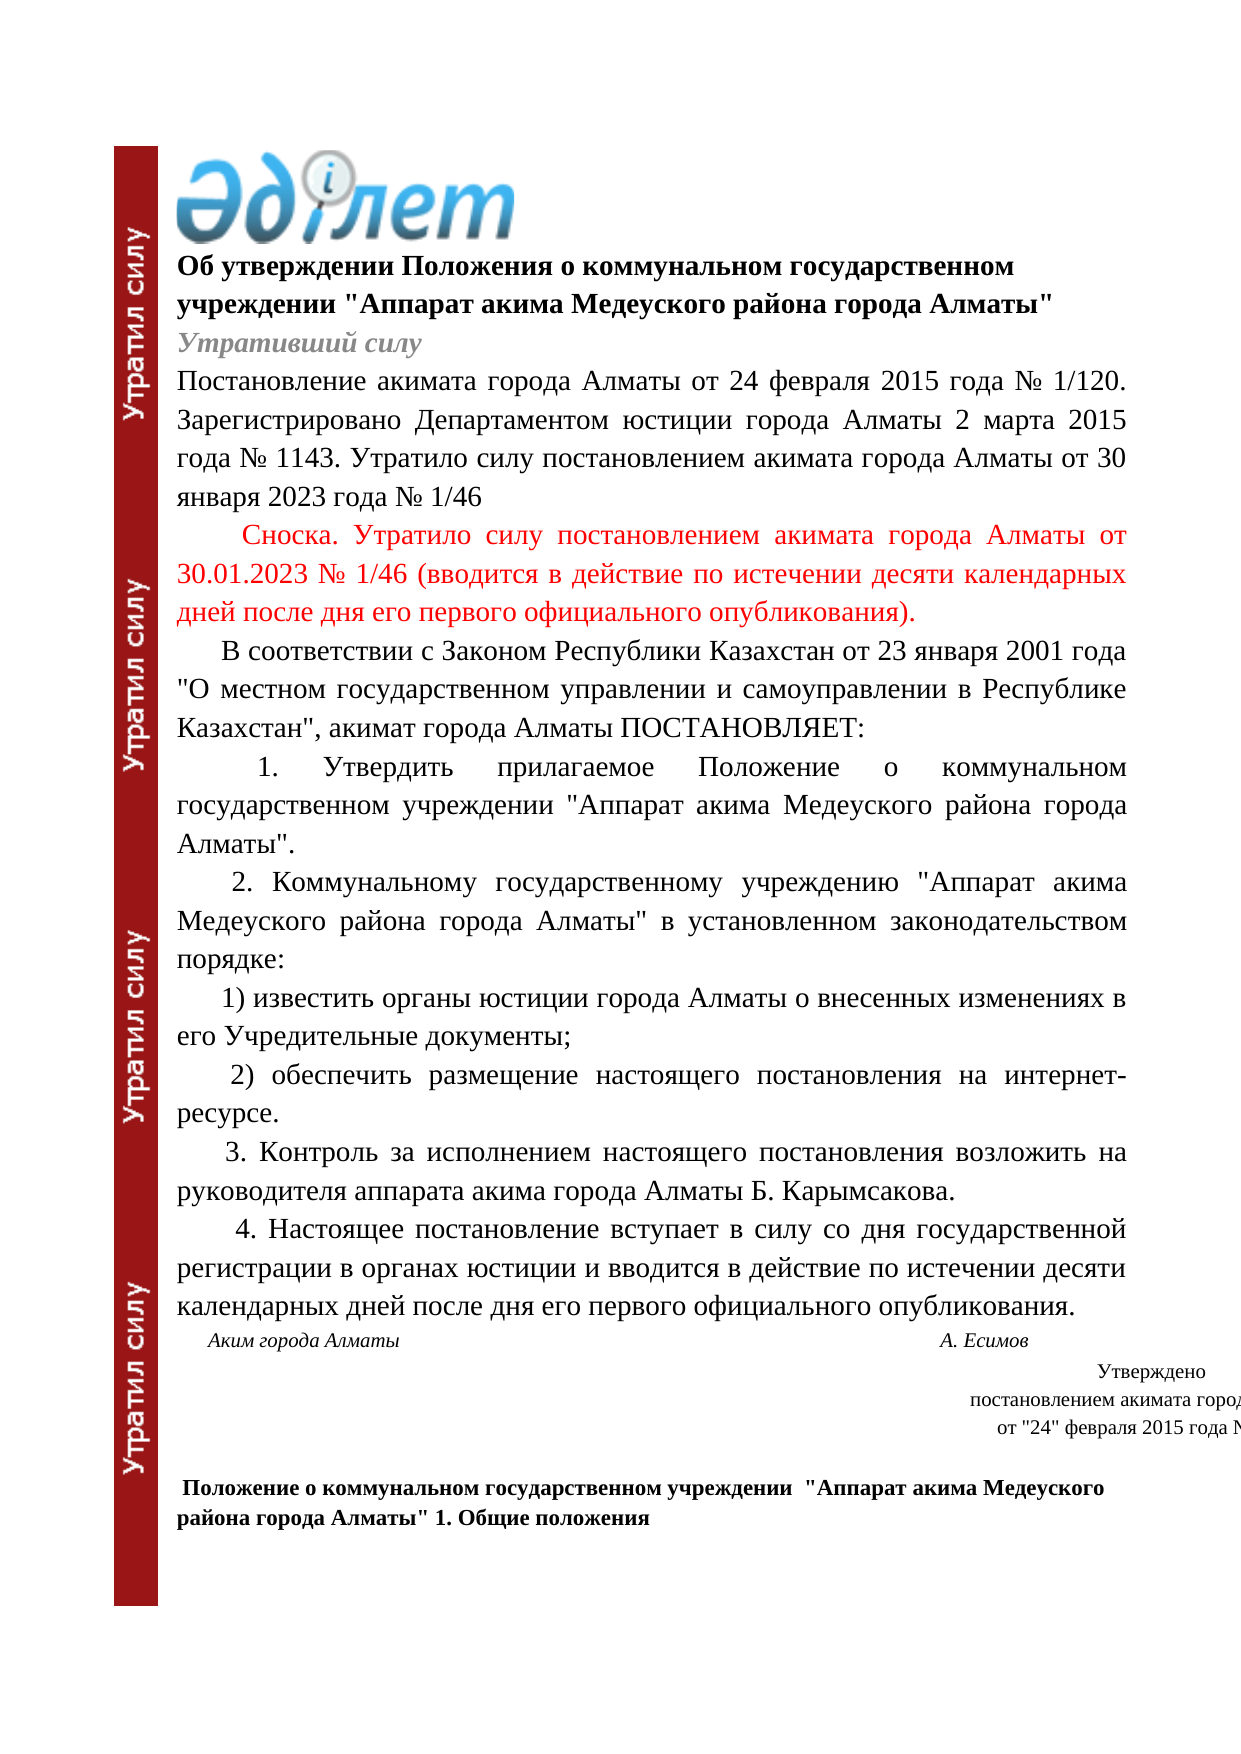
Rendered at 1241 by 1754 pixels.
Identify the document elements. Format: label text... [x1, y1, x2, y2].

text 3. Контроль за исполнением настоящего постановления возложить на руководителя аппарата акима города Алматы Б. Карымсакова. [112, 1134, 1128, 1206]
picture [114, 1531, 158, 1606]
picture [114, 744, 158, 749]
picture [114, 628, 158, 633]
text 1. Утвердить прилагаемое Положение о коммунальном государственном учреждении "Аппарат акима Медеуского района города Алматы". [112, 749, 1128, 859]
table_header Утверждено постановлением акимата города Алматы от "24" февраля 2015 года № 1/120 [912, 1358, 1240, 1474]
picture [114, 512, 158, 517]
picture [114, 320, 158, 325]
text Положение о коммунальном государственном учреждении "Аппарат акима Медеуского района города Алматы" 1. Общие положения [112, 1474, 1128, 1531]
picture [114, 1206, 158, 1211]
text В соответствии с Законом Республики Казахстан от 23 января 2001 года "О местном государственном управлении и самоуправлении в Республике Казахстан", акимат города Алматы ПОСТАНОВЛЯЕТ: [112, 633, 1128, 744]
text Об утверждении Положения о коммунальном государственном учреждении "Аппарат акима Медеуского района города Алматы" [112, 248, 1128, 320]
text Постановление акимата города Алматы от 24 февраля 2015 года № 1/120. Зарегистрировано Департаментом юстиции города Алматы 2 марта 2015 года № 1143. Утратило силу постановлением акимата города Алматы от 30 января 2023 года № 1/46 [112, 363, 1128, 512]
picture [114, 1322, 158, 1327]
text 1) известить органы юстиции города Алматы о внесенных изменениях в его Учредительные документы; [112, 980, 1128, 1052]
text 2) обеспечить размещение настоящего постановления на интернет-ресурсе. [112, 1057, 1128, 1129]
text Утративший силу [112, 325, 1128, 358]
picture [114, 1052, 158, 1057]
picture [114, 975, 158, 980]
table_header Аким города Алматы [101, 1327, 939, 1358]
picture [176, 150, 515, 244]
picture [114, 859, 158, 864]
picture [114, 1129, 158, 1134]
text 4. Настоящее постановление вступает в силу со дня государственной регистрации в органах юстиции и вводится в действие по истечении десяти календарных дней после дня его первого официального опубликования. [112, 1211, 1128, 1322]
table_header [101, 1358, 912, 1474]
picture [114, 146, 158, 248]
picture [114, 358, 158, 363]
text Сноска. Утратило силу постановлением акимата города Алматы от 30.01.2023 № 1/46 (вводится в действие по истечении десяти календарных дней после дня его первого официального опубликования). [112, 517, 1128, 628]
text 2. Коммунальному государственному учреждению "Аппарат акима Медеуского района города Алматы" в установленном законодательством порядке: [112, 864, 1128, 975]
table_header А. Есимов [939, 1327, 1240, 1358]
